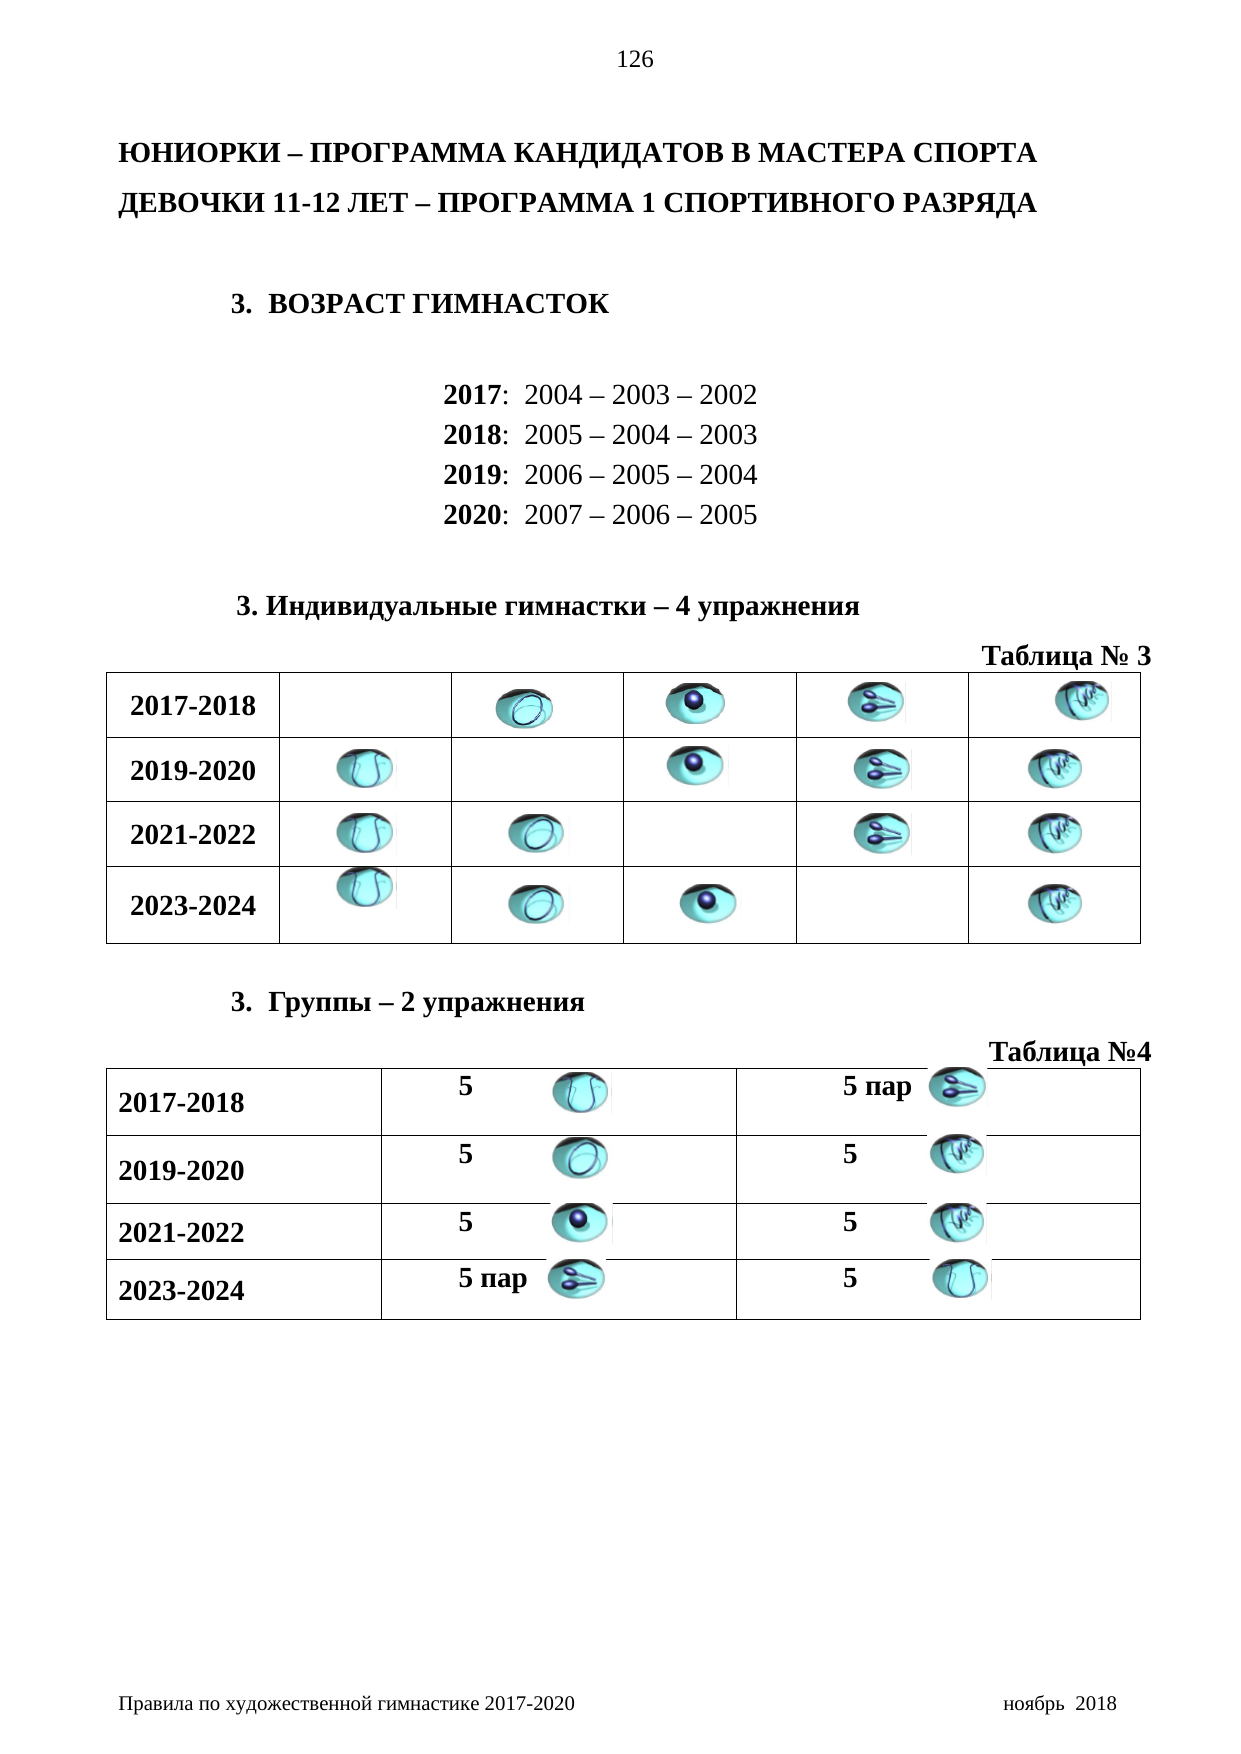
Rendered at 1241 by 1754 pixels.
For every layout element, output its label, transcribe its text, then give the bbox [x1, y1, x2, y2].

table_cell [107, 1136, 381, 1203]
picture [1024, 813, 1084, 855]
picture [929, 1259, 992, 1300]
picture [333, 867, 397, 909]
picture [846, 682, 906, 723]
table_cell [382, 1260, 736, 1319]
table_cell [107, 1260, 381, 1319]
picture [505, 885, 570, 925]
picture [546, 1259, 607, 1300]
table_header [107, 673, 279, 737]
picture [927, 1203, 987, 1244]
list Группы – 2 упражнения [231, 984, 1152, 1017]
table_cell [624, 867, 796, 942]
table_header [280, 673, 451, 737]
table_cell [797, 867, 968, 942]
text 2018: 2005 – 2004 – 2003 [443, 417, 1152, 451]
picture [1024, 884, 1084, 925]
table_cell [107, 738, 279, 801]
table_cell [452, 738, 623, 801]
picture [852, 749, 912, 790]
picture [678, 884, 742, 925]
picture [927, 1067, 988, 1108]
text ДЕВОЧКИ 11-12 ЛЕТ – ПРОГРАММА 1 СПОРТИВНОГО РАЗРЯДА [118, 186, 1152, 219]
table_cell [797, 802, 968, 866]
picture [549, 1072, 612, 1115]
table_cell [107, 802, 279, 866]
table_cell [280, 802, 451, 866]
list Индивидуальные гимнастки – 4 упражнения [133, 588, 1152, 621]
picture [333, 749, 397, 790]
picture [666, 746, 729, 787]
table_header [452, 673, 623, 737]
list Таблица №4 [268, 1034, 1152, 1067]
picture [1052, 681, 1112, 722]
list Таблица № 3 [236, 638, 1152, 672]
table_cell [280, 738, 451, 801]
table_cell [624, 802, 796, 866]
picture [505, 814, 570, 854]
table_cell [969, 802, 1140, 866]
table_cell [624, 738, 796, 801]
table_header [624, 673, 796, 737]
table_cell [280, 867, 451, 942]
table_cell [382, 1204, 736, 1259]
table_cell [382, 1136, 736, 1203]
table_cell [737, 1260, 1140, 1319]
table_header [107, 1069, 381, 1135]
picture [927, 1134, 987, 1175]
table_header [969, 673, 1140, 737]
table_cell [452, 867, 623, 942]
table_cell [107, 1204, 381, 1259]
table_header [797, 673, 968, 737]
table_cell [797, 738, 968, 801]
picture [852, 813, 912, 855]
text Юниорки – ПРОГРАММА КАНДИДАТОВ В МАСТЕРА СПОРТА [118, 135, 1152, 169]
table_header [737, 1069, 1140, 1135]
picture [549, 1137, 613, 1180]
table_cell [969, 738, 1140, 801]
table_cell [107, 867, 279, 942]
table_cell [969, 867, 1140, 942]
picture [333, 813, 397, 855]
picture [1024, 749, 1084, 790]
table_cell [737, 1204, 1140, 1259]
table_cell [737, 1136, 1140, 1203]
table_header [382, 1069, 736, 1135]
text 2020: 2007 – 2006 – 2005 [443, 497, 1152, 531]
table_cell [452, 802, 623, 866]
list возраст гимнасток [231, 286, 1152, 320]
text 2019: 2006 – 2005 – 2004 [443, 457, 1152, 491]
text 2017: 2004 – 2003 – 2002 [443, 377, 1152, 410]
picture [550, 1203, 613, 1244]
